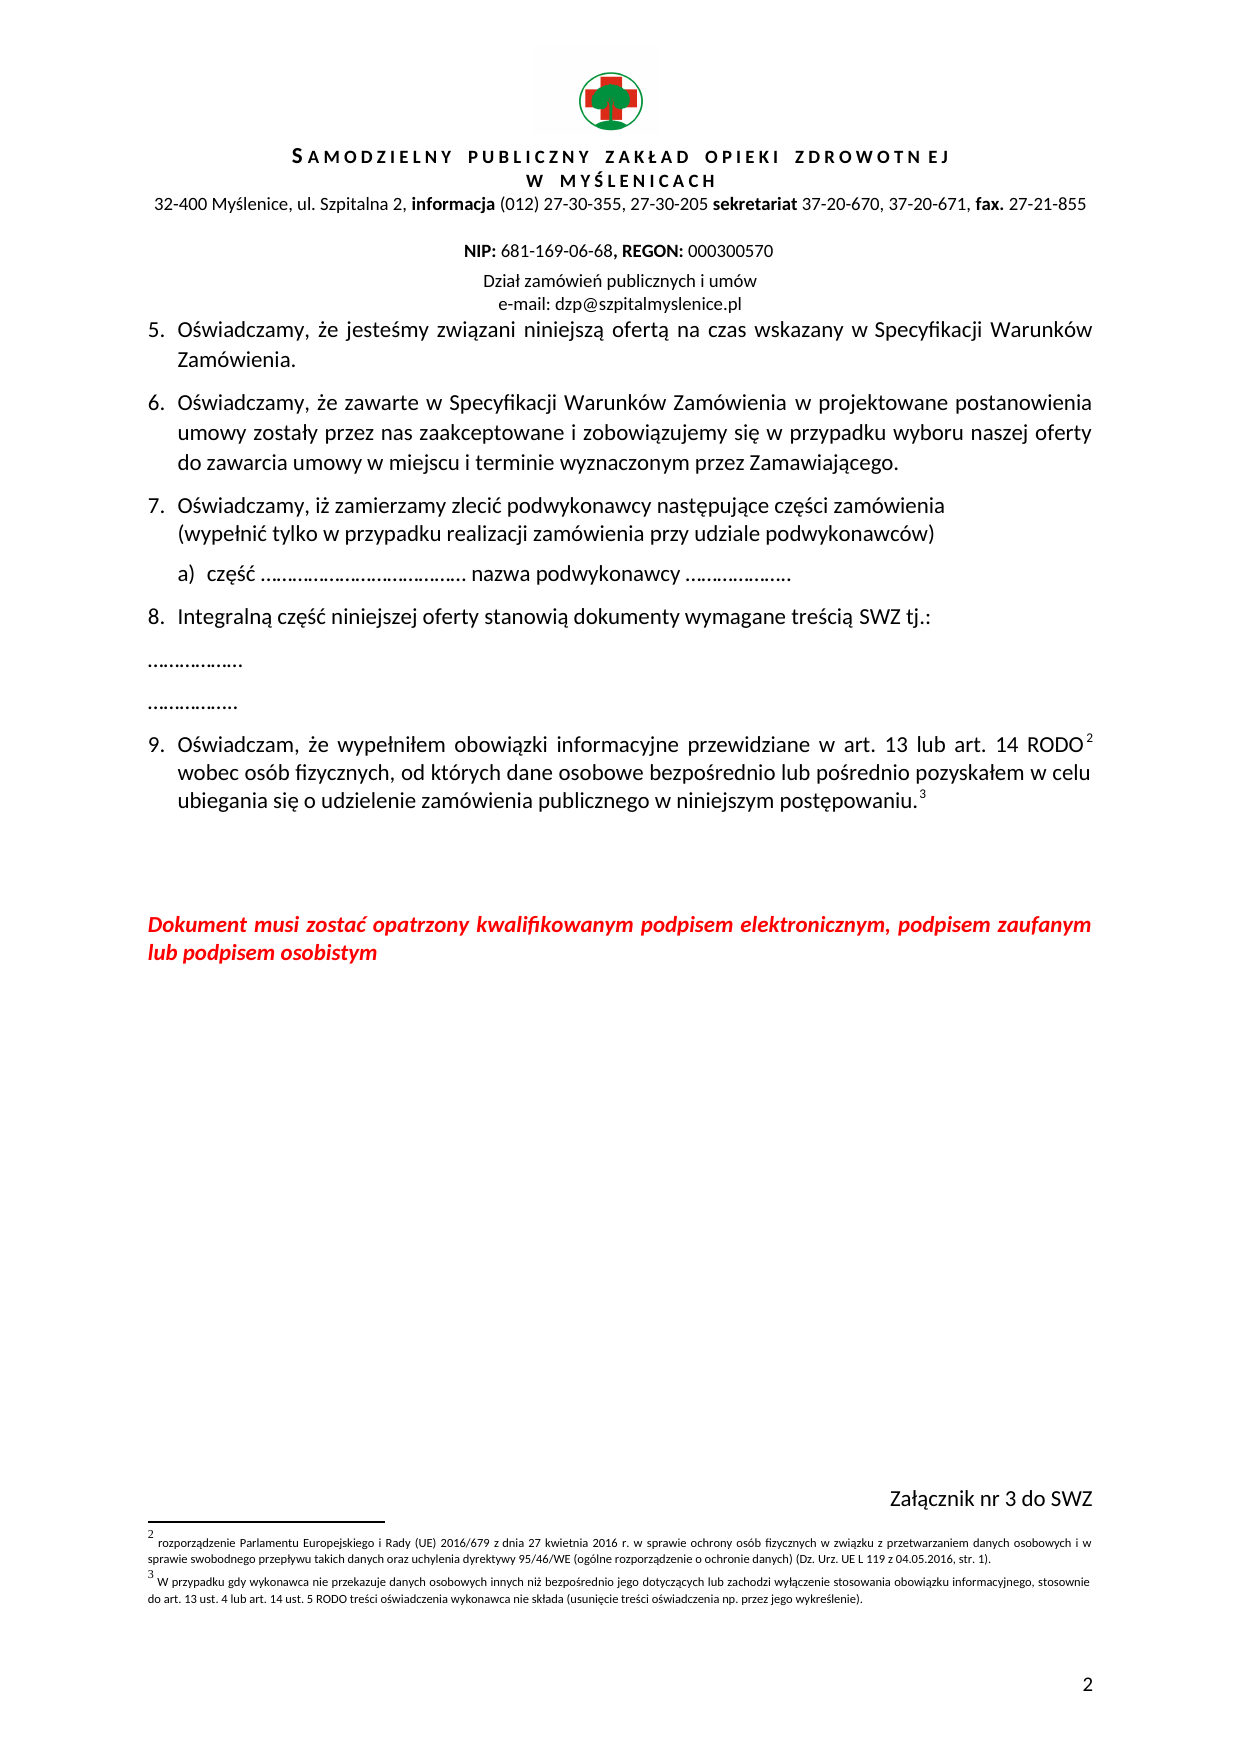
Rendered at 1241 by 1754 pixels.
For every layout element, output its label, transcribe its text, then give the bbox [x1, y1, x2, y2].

text 9. Oświadczam, że wypełniłem obowiązki informacyjne przewidziane w art. 13 lub art. 14 RODO wobec osób fizycznych, od których dane osobowe bezpośrednio lub pośrednio pozyskałem w celu ubiegania się o udzielenie zamówienia publicznego w niniejszym postępowaniu. [148, 730, 1093, 814]
text Dokument musi zostać opatrzony kwalifikowanym podpisem elektronicznym, podpisem zaufanym lub podpisem osobistym [148, 911, 1093, 967]
list Oświadczamy, że jesteśmy związani niniejszą ofertą na czas wskazany w Specyfikacji Warunków Zamówienia. [148, 315, 1093, 373]
text ……………… [148, 645, 1093, 673]
text …………….. [148, 687, 1093, 715]
text Załącznik nr 3 do SWZ [148, 1484, 1093, 1512]
list Oświadczamy, iż zamierzamy zlecić podwykonawcy następujące części zamówienia [148, 491, 1093, 519]
text (wypełnić tylko w przypadku realizacji zamówienia przy udziale podwykonawców) [148, 519, 1093, 547]
list Integralną część niniejszej oferty stanowią dokumenty wymagane treścią SWZ tj.: [148, 602, 1093, 630]
picture [532, 46, 661, 134]
list Oświadczamy, że zawarte w Specyfikacji Warunków Zamówienia w projektowane postanowienia umowy zostały przez nas zaakceptowane i zobowiązujemy się w przypadku wyboru naszej oferty do zawarcia umowy w miejscu i terminie wyznaczonym przez Zamawiającego. [148, 388, 1093, 476]
list część ………………………………… nazwa podwykonawcy ……………….. [177, 559, 1093, 587]
